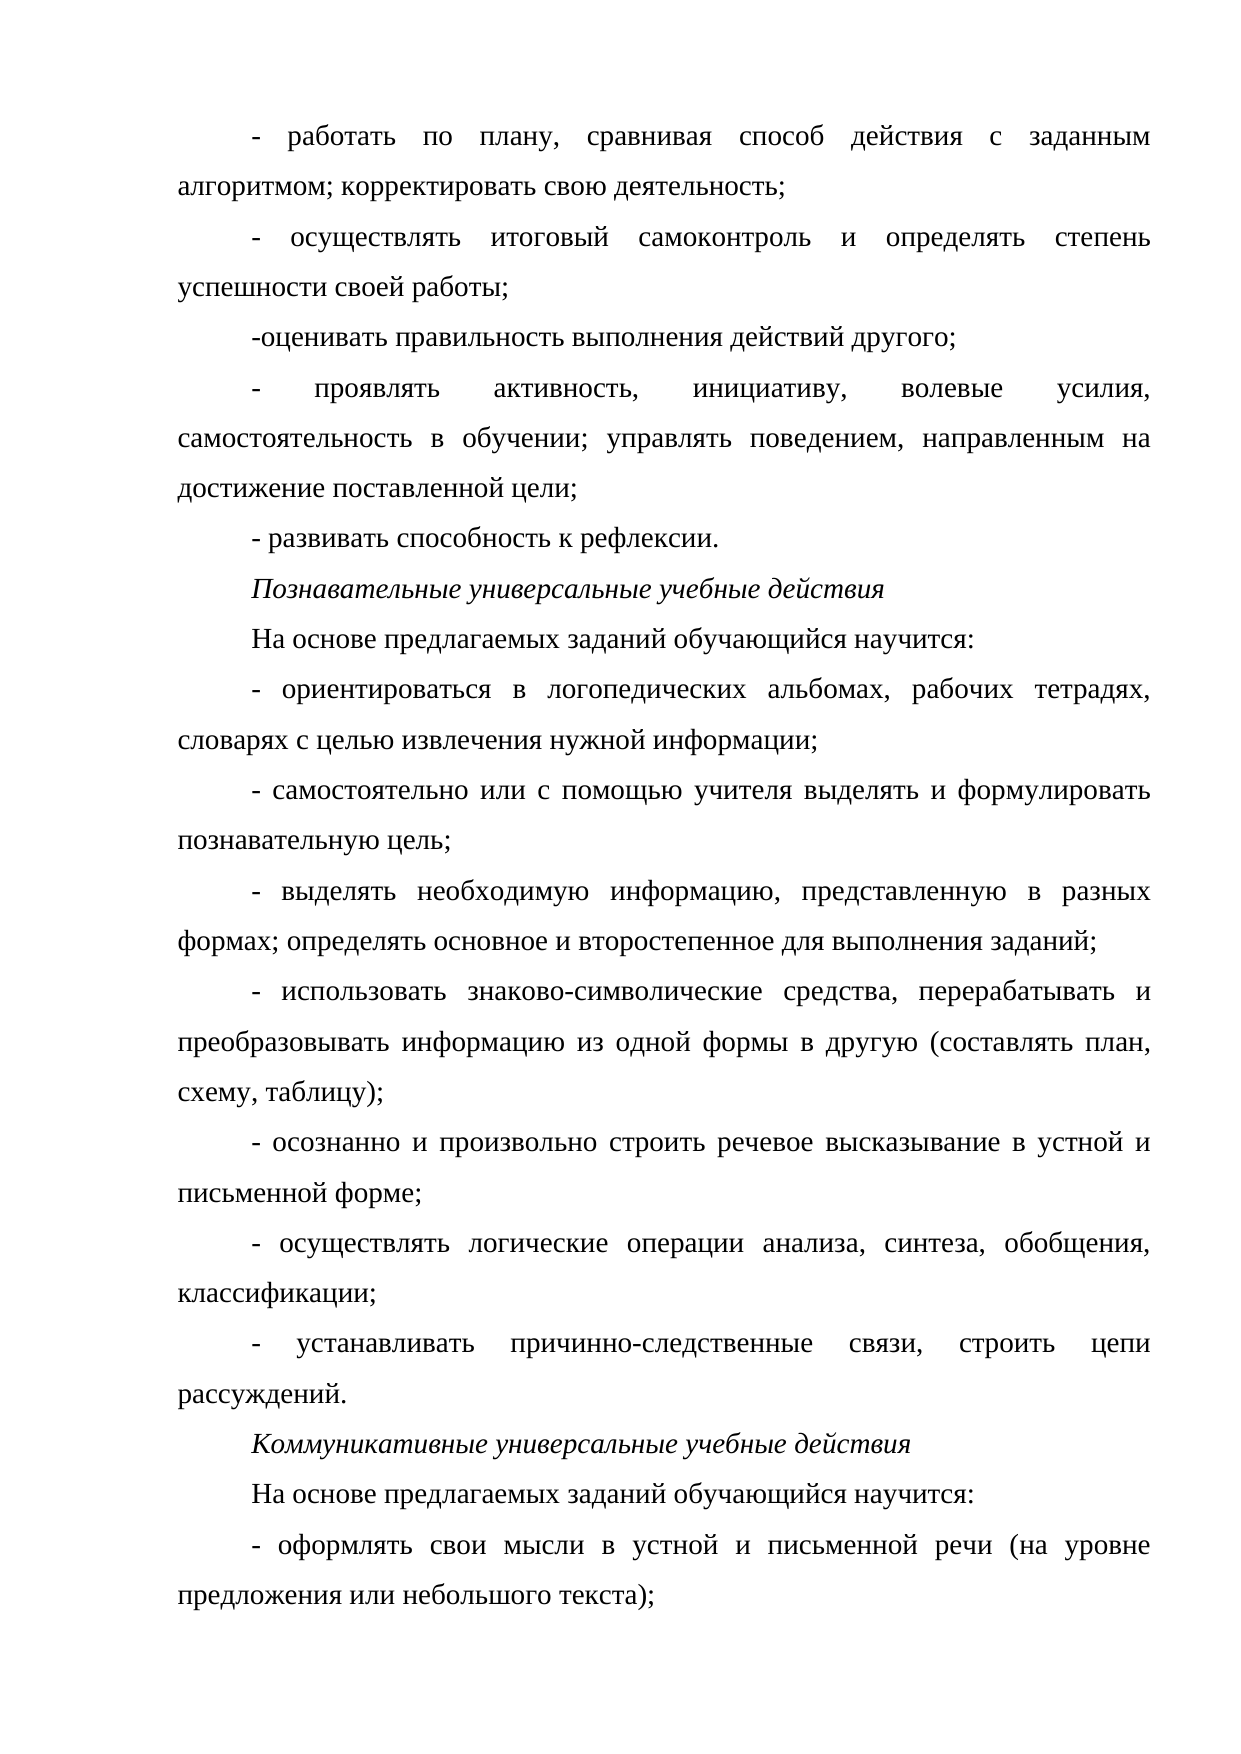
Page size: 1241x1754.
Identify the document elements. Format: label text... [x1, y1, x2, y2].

text - ориентироваться в логопедических альбомах, рабочих тетрадях, словарях с целью извлечения нужной информации; [177, 672, 1152, 755]
text - работать по плану, сравнивая способ действия с заданным алгоритмом; корректировать свою деятельность; [177, 118, 1152, 202]
text Познавательные универсальные учебные действия [177, 571, 1152, 604]
text - осуществлять итоговый самоконтроль и определять степень успешности своей работы; [177, 219, 1152, 303]
text На основе предлагаемых заданий обучающийся научится: [177, 621, 1152, 655]
text На основе предлагаемых заданий обучающийся научится: [177, 1477, 1152, 1510]
text - развивать способность к рефлексии. [177, 521, 1152, 554]
text -оценивать правильность выполнения действий другого; [177, 319, 1152, 353]
text - проявлять активность, инициативу, волевые усилия, самостоятельность в обучении; управлять поведением, направленным на достижение поставленной цели; [177, 370, 1152, 504]
text - самостоятельно или с помощью учителя выделять и формулировать познавательную цель; [177, 772, 1152, 856]
text - использовать знаково-символические средства, перерабатывать и преобразовывать информацию из одной формы в другую (составлять план, схему, таблицу); [177, 973, 1152, 1108]
text - выделять необходимую информацию, представленную в разных формах; определять основное и второстепенное для выполнения заданий; [177, 873, 1152, 957]
text - оформлять свои мысли в устной и письменной речи (на уровне предложения или небольшого текста); [177, 1527, 1152, 1611]
text - осуществлять логические операции анализа, синтеза, обобщения, классификации; [177, 1225, 1152, 1309]
text Коммуникативные универсальные учебные действия [177, 1426, 1152, 1460]
text - устанавливать причинно-следственные связи, строить цепи рассуждений. [177, 1326, 1152, 1409]
text - осознанно и произвольно строить речевое высказывание в устной и письменной форме; [177, 1124, 1152, 1208]
